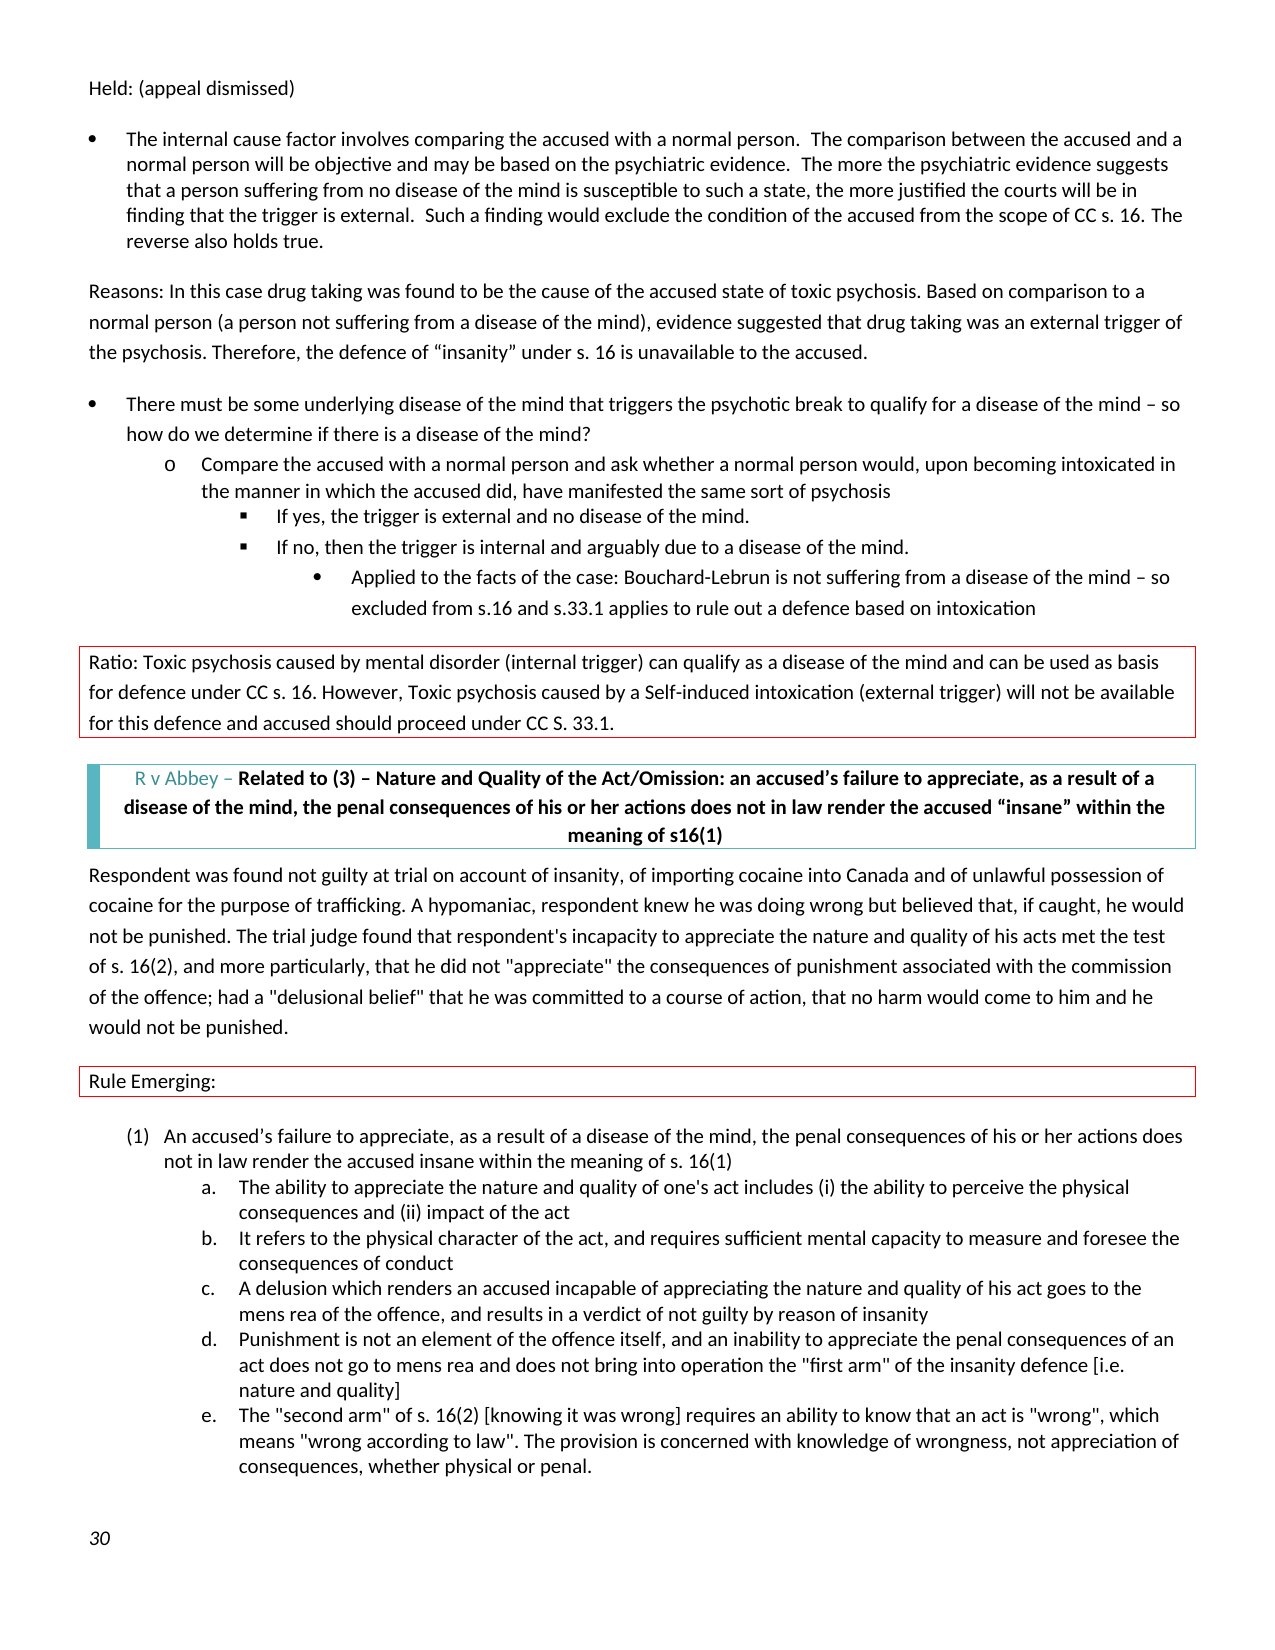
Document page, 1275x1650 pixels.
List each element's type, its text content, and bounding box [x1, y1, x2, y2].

list Compare the accused with a normal person and ask whether a normal person would, upon becoming intoxicated in the manner in which the accused did, have manifested the same sort of psychosis [164, 452, 1186, 503]
list An accused’s failure to appreciate, as a result of a disease of the mind, the penal consequences of his or her actions does not in law render the accused insane within the meaning of s. 16(1) [126, 1123, 1186, 1174]
list Punishment is not an element of the offence itself, and an inability to appreciate the penal consequences of an act does not go to mens rea and does not bring into operation the "first arm" of the insanity defence [i.e. nature and quality] [201, 1326, 1186, 1403]
list If no, then the trigger is internal and arguably due to a disease of the mind. [239, 534, 1186, 559]
list The "second arm" of s. 16(2) [knowing it was wrong] requires an ability to know that an act is "wrong", which means "wrong according to law". The provision is concerned with knowledge of wrongness, not appreciation of consequences, whether physical or penal. [201, 1403, 1186, 1479]
text Held: (appeal dismissed) [89, 75, 1186, 100]
text Reasons: In this case drug taking was found to be the cause of the accused state of toxic psychosis. Based on comparison to a normal person (a person not suffering from a disease of the mind), evidence suggested that drug taking was an external trigger of the psychosis. Therefore, the defence of “insanity” under s. 16 is unavailable to the accused. [89, 279, 1186, 365]
text Ratio: Toxic psychosis caused by mental disorder (internal trigger) can qualify as a disease of the mind and can be used as basis for defence under CC s. 16. However, Toxic psychosis caused by a Self-induced intoxication (external trigger) will not be available for this defence and accused should proceed under CC S. 33.1. [80, 647, 1195, 737]
list A delusion which renders an accused incapable of appreciating the nature and quality of his act goes to the mens rea of the offence, and results in a verdict of not guilty by reason of insanity [201, 1276, 1186, 1326]
list If yes, the trigger is external and no disease of the mind. [239, 503, 1186, 529]
subtitle R v Abbey – Related to (3) – Nature and Quality of the Act/Omission: an accused’s failure to appreciate, as a result of a disease of the mind, the penal consequences of his or her actions does not in law render the accused “insane” within the meaning of s16(1) [100, 765, 1195, 848]
list The ability to appreciate the nature and quality of one's act includes (i) the ability to perceive the physical consequences and (ii) impact of the act [201, 1174, 1186, 1225]
list There must be some underlying disease of the mind that triggers the psychotic break to qualify for a disease of the mind – so how do we determine if there is a disease of the mind? [89, 391, 1186, 447]
text Respondent was found not guilty at trial on account of insanity, of importing cocaine into Canada and of unlawful possession of cocaine for the purpose of trafficking. A hypomaniac, respondent knew he was doing wrong but believed that, if caught, he would not be punished. The trial judge found that respondent's incapacity to appreciate the nature and quality of his acts met the test of s. 16(2), and more particularly, that he did not "appreciate" the consequences of punishment associated with the commission of the offence; had a "delusional belief" that he was committed to a course of action, that no harm would come to him and he would not be punished. [89, 862, 1186, 1040]
list It refers to the physical character of the act, and requires sufficient mental capacity to measure and foresee the consequences of conduct [201, 1225, 1186, 1276]
text Rule Emerging: [80, 1067, 1195, 1096]
list Applied to the facts of the case: Bouchard-Lebrun is not suffering from a disease of the mind – so excluded from s.16 and s.33.1 applies to rule out a defence based on intoxication [314, 564, 1186, 620]
list The internal cause factor involves comparing the accused with a normal person. The comparison between the accused and a normal person will be objective and may be based on the psychiatric evidence. The more the psychiatric evidence suggests that a person suffering from no disease of the mind is susceptible to such a state, the more justified the courts will be in finding that the trigger is external. Such a finding would exclude the condition of the accused from the scope of CC s. 16. The reverse also holds true. [89, 126, 1186, 253]
